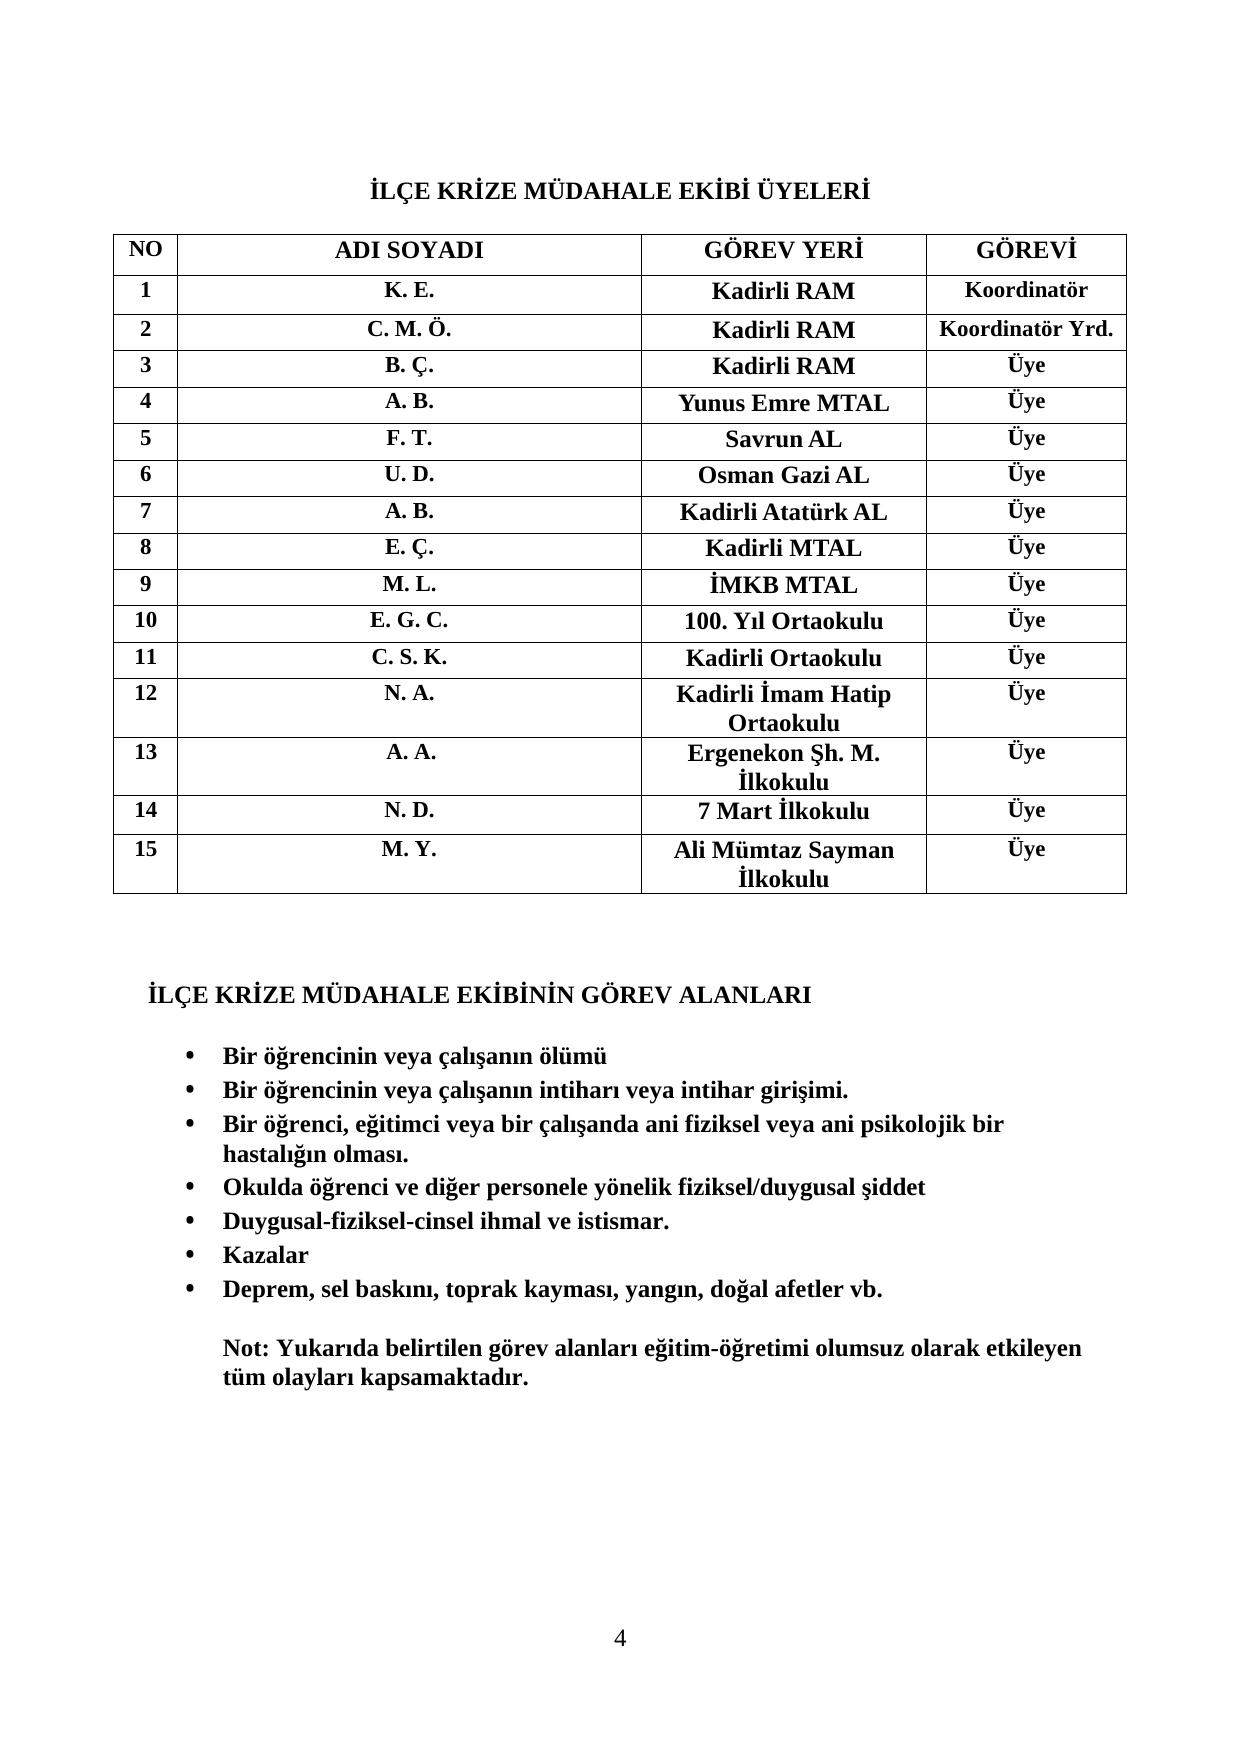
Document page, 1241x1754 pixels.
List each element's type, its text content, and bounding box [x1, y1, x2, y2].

table_cell Koordinatör [927, 276, 1126, 314]
table_cell Kadirli RAM [642, 315, 926, 350]
table_cell Üye [927, 679, 1126, 737]
table_cell 3 [114, 351, 177, 387]
table_cell A. B. [178, 388, 641, 423]
table_header GÖREV YERİ [642, 235, 926, 275]
table_cell 4 [114, 388, 177, 423]
table_cell K. E. [178, 276, 641, 314]
table_cell Üye [927, 643, 1126, 678]
table_cell 11 [114, 643, 177, 678]
table_cell C. M. Ö. [178, 315, 641, 350]
table_cell Kadirli RAM [642, 351, 926, 387]
table_cell Üye [927, 497, 1126, 532]
table_cell Üye [927, 796, 1126, 834]
table_cell 10 [114, 606, 177, 642]
list Bir öğrencinin veya çalışanın ölümü [185, 1037, 1093, 1071]
list Bir öğrenci, eğitimci veya bir çalışanda ani fiziksel veya ani psikolojik bir hastalığın olması. [185, 1106, 1093, 1168]
table_cell 7 [114, 497, 177, 532]
table_cell Üye [927, 570, 1126, 605]
text İLÇE KRİZE MÜDAHALE EKİBİNİN GÖREV ALANLARI [148, 980, 1093, 1009]
table_cell E. Ç. [178, 534, 641, 569]
table_cell 100. Yıl Ortaokulu [642, 606, 926, 642]
table_cell 6 [114, 461, 177, 496]
table_cell 14 [114, 796, 177, 834]
table_cell F. T. [178, 424, 641, 459]
table_header ADI SOYADI [178, 235, 641, 275]
list Duygusal-fiziksel-cinsel ihmal ve istismar. [185, 1202, 1093, 1236]
table_cell Osman Gazi AL [642, 461, 926, 496]
table_cell A. B. [178, 497, 641, 532]
table_cell N. D. [178, 796, 641, 834]
table_cell Savrun AL [642, 424, 926, 459]
text İLÇE KRİZE MÜDAHALE EKİBİ ÜYELERİ [148, 176, 1093, 205]
table_cell 7 Mart İlkokulu [642, 796, 926, 834]
table_cell 8 [114, 534, 177, 569]
table_cell Ergenekon Şh. M. İlkokulu [642, 738, 926, 795]
table_cell C. S. K. [178, 643, 641, 678]
table_header NO [114, 235, 177, 275]
table_cell 2 [114, 315, 177, 350]
table_cell M. L. [178, 570, 641, 605]
table_cell Kadirli MTAL [642, 534, 926, 569]
table_cell A. A. [178, 738, 641, 795]
table_cell U. D. [178, 461, 641, 496]
list Bir öğrencinin veya çalışanın intiharı veya intihar girişimi. [185, 1071, 1093, 1106]
table_cell Üye [927, 534, 1126, 569]
table_cell Üye [927, 424, 1126, 459]
table_cell 1 [114, 276, 177, 314]
table_cell Üye [927, 351, 1126, 387]
table_cell Üye [927, 388, 1126, 423]
table_cell 15 [114, 835, 177, 893]
table_cell Kadirli Atatürk AL [642, 497, 926, 532]
table_header GÖREVİ [927, 235, 1126, 275]
table_cell Üye [927, 835, 1126, 893]
table_cell KadKadirli RAM AM [642, 276, 926, 314]
table_cell Üye [927, 461, 1126, 496]
table_cell Yunus Emre MTAL [642, 388, 926, 423]
text Not: Yukarıda belirtilen görev alanları eğitim-öğretimi olumsuz olarak etkileyen tüm olayları kapsamaktadır. [223, 1333, 1093, 1391]
list Deprem, sel baskını, toprak kayması, yangın, doğal afetler vb. [185, 1271, 1093, 1304]
table_cell Kadirli Ortaokulu [642, 643, 926, 678]
table_cell B. Ç. [178, 351, 641, 387]
table_cell Ali Mümtaz Sayman İlkokulu [642, 835, 926, 893]
list Kazalar [185, 1236, 1093, 1271]
table_cell E. G. C. [178, 606, 641, 642]
table_cell İMKB MTAL [642, 570, 926, 605]
table_cell N. A. [178, 679, 641, 737]
table_cell 13 [114, 738, 177, 795]
table_cell Koordinatör Yrd. [927, 315, 1126, 350]
table_cell Üye [927, 738, 1126, 795]
table_cell Üye [927, 606, 1126, 642]
table_cell Kadirli İmam Hatip Ortaokulu [642, 679, 926, 737]
table_cell 5 [114, 424, 177, 459]
table_cell M. Y. [178, 835, 641, 893]
list Okulda öğrenci ve diğer personele yönelik fiziksel/duygusal şiddet [185, 1168, 1093, 1202]
table_cell 9 [114, 570, 177, 605]
table_cell 12 [114, 679, 177, 737]
